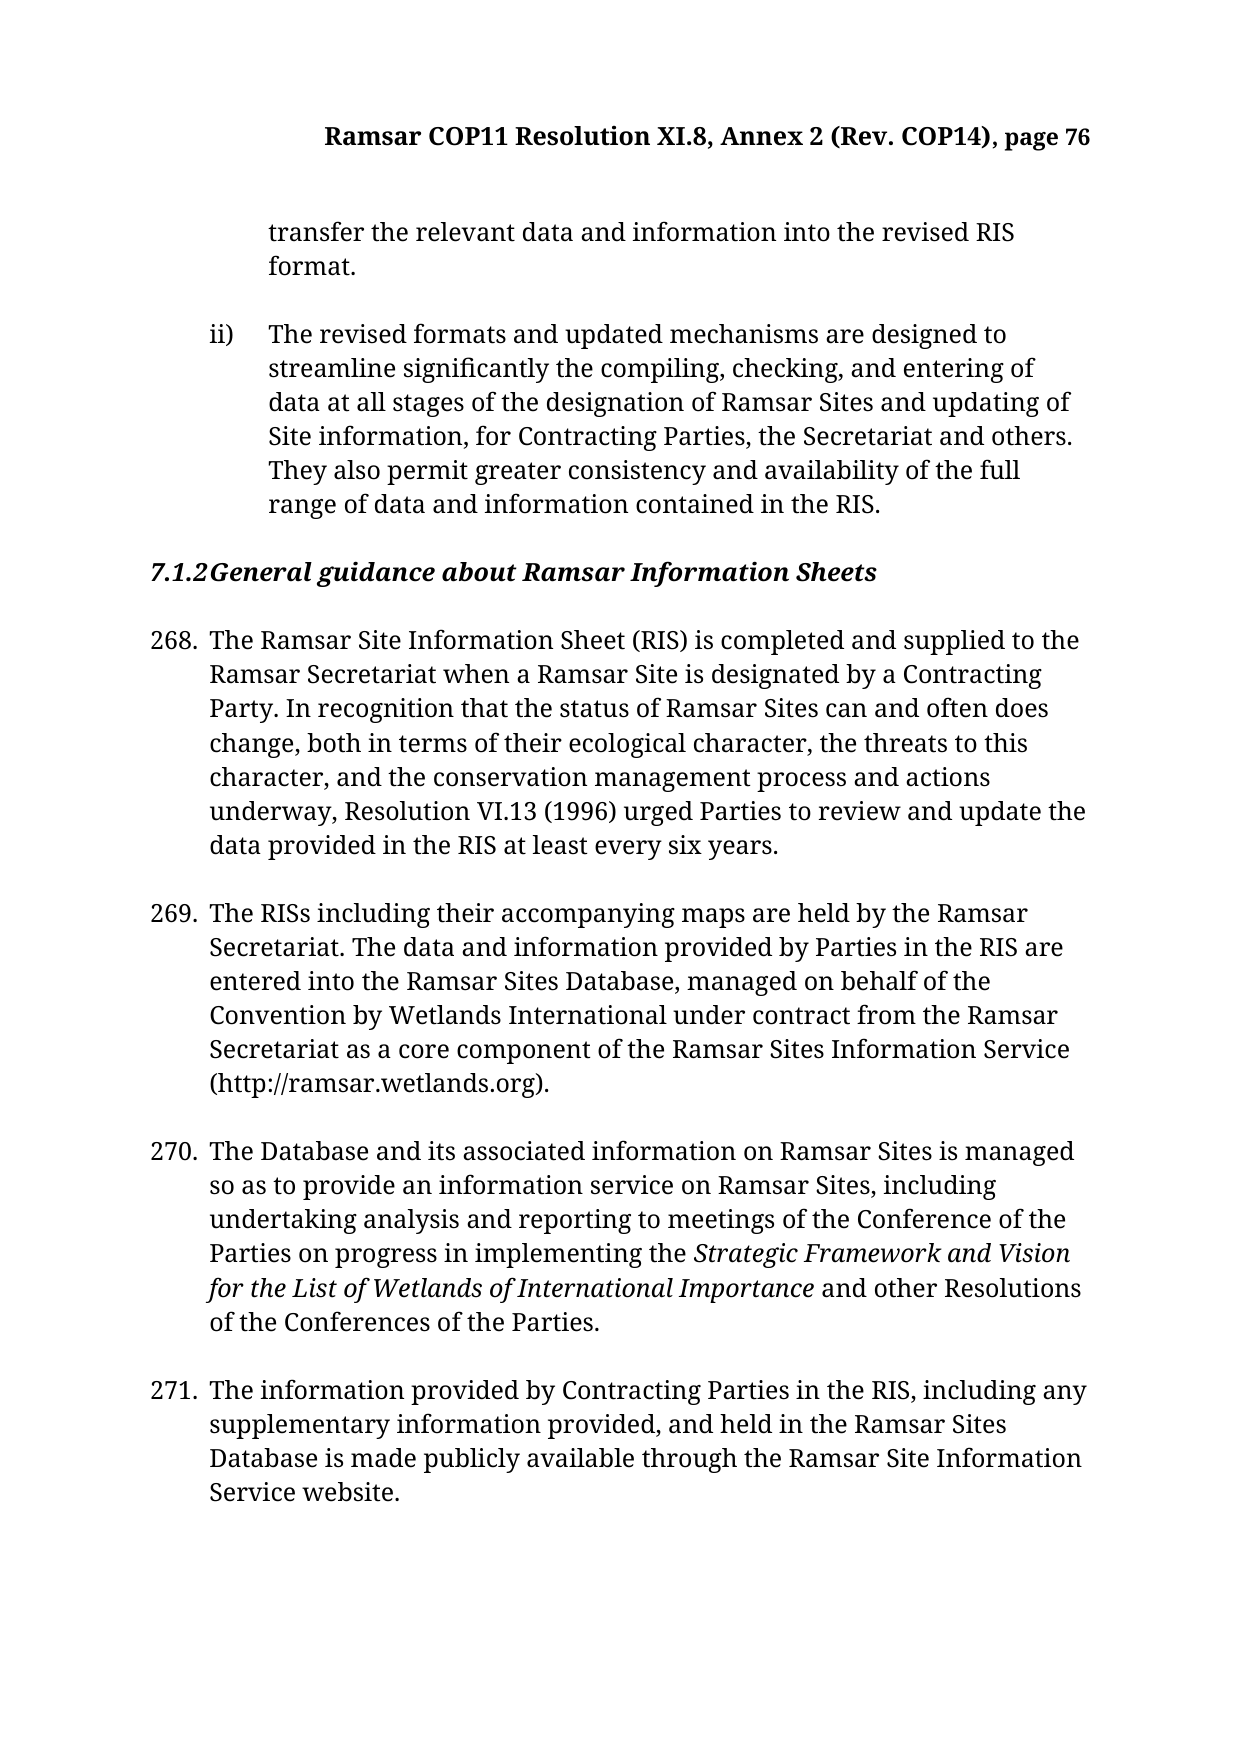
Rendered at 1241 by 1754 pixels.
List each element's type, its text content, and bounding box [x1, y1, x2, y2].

text 268. The Ramsar Site Information Sheet (RIS) is completed and supplied to the Ramsar Secretariat when a Ramsar Site is designated by a Contracting Party. In recognition that the status of Ramsar Sites can and often does change, both in terms of their ecological character, the threats to this character, and the conservation management process and actions underway, Resolution VI.13 (1996) urged Parties to review and update the data provided in the RIS at least every six years. [150, 623, 1090, 861]
text 271. The information provided by Contracting Parties in the RIS, including any supplementary information provided, and held in the Ramsar Sites Database is made publicly available through the Ramsar Site Information Service website. [150, 1372, 1090, 1509]
subtitle 7.1.2 General guidance about Ramsar Information Sheets [150, 555, 1090, 589]
text 270. The Database and its associated information on Ramsar Sites is managed so as to provide an information service on Ramsar Sites, including undertaking analysis and reporting to meetings of the Conference of the Parties on progress in implementing the Strategic Framework and Vision for the List of Wetlands of International Importance and other Resolutions of the Conferences of the Parties. [150, 1134, 1090, 1338]
list The revised formats and updated mechanisms are designed to streamline significantly the compiling, checking, and entering of data at all stages of the designation of Ramsar Sites and updating of Site information, for Contracting Parties, the Secretariat and others. They also permit greater consistency and availability of the full range of data and information contained in the RIS. [209, 316, 1090, 521]
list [209, 214, 1090, 282]
text 269. The RISs including their accompanying maps are held by the Ramsar Secretariat. The data and information provided by Parties in the RIS are entered into the Ramsar Sites Database, managed on behalf of the Convention by Wetlands International under contract from the Ramsar Secretariat as a core component of the Ramsar Sites Information Service (http://ramsar.wetlands.org). [150, 896, 1090, 1100]
